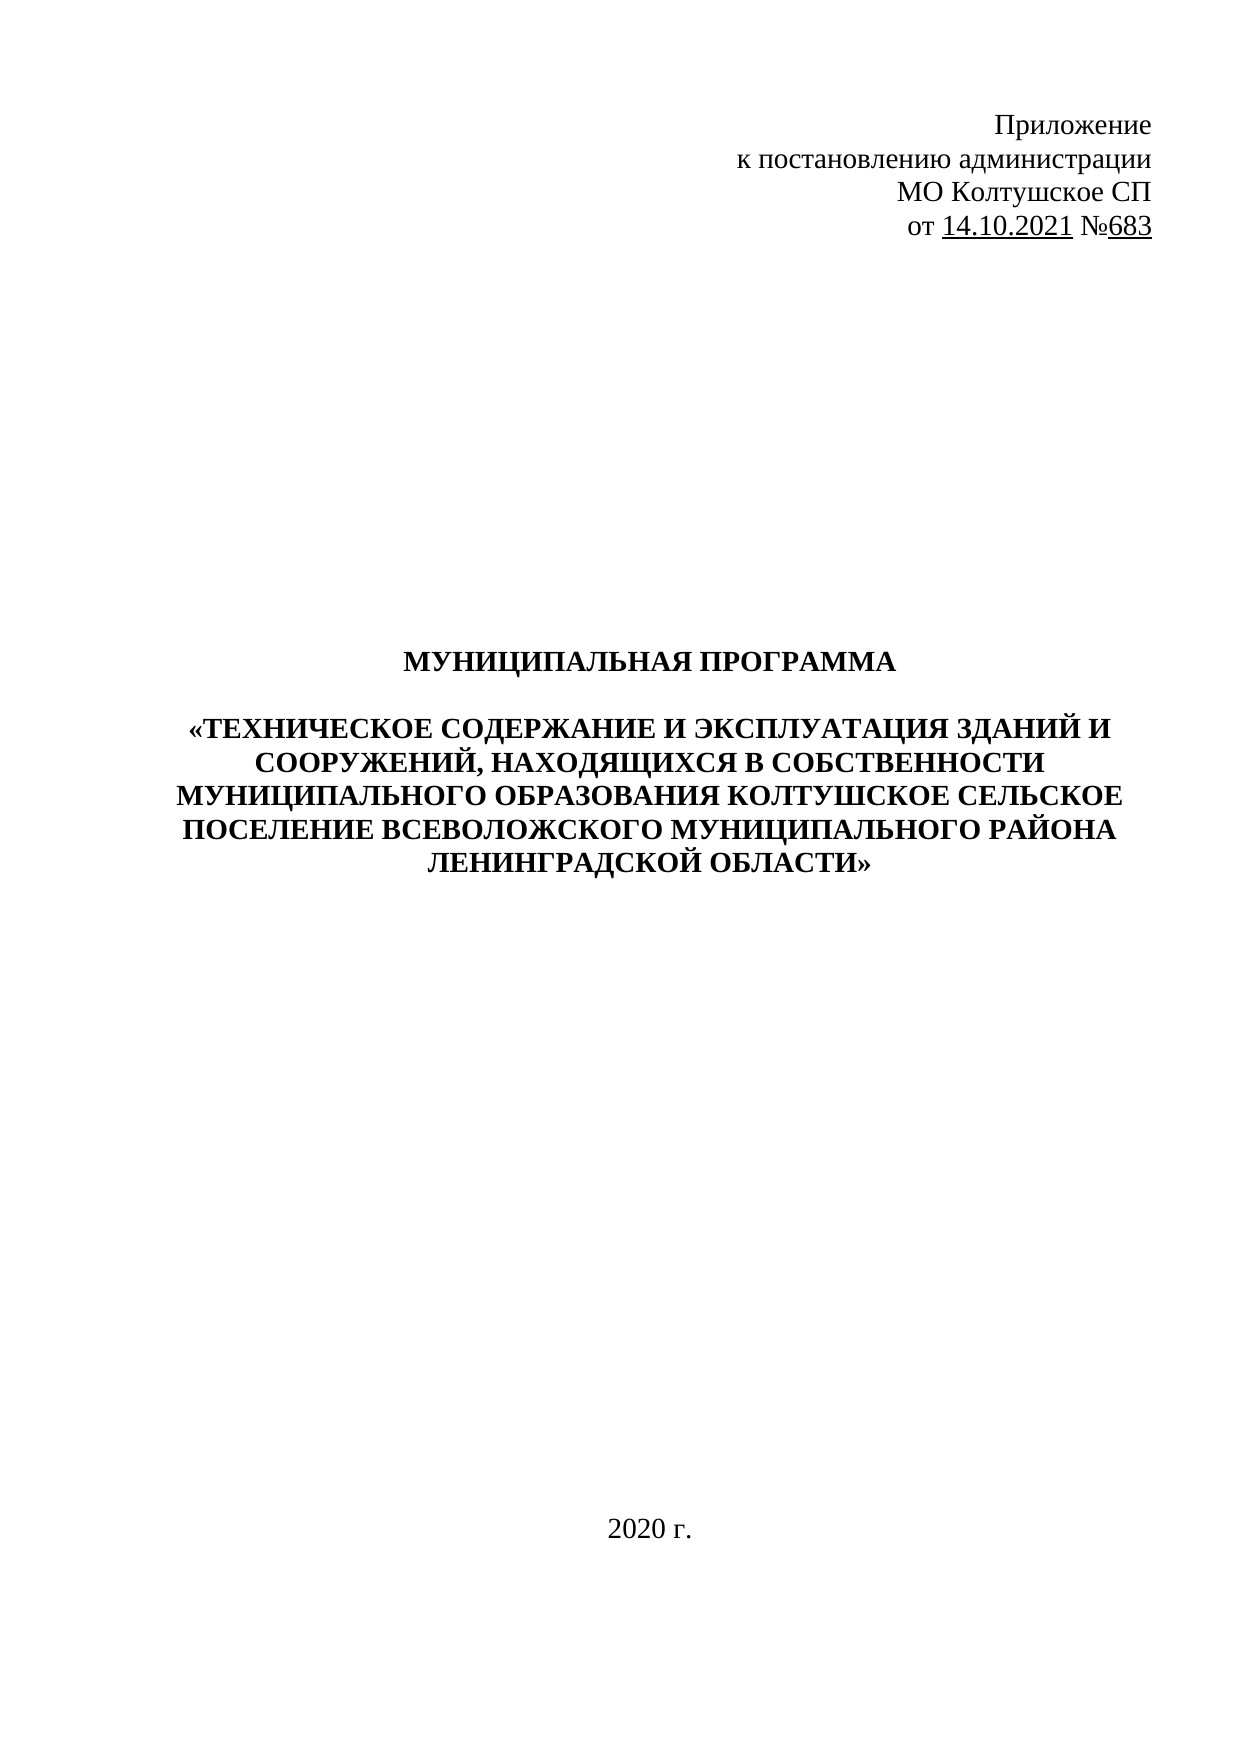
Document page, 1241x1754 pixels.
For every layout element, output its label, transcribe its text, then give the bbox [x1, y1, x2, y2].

text МО Колтушское СП [148, 174, 1152, 208]
text к постановлению администрации [148, 141, 1152, 174]
text «ТЕХНИЧЕСКОЕ СОДЕРЖАНИЕ И ЭКСПЛУАТАЦИЯ ЗДАНИЙ И СООРУЖЕНИЙ, НАХОДЯЩИХСЯ В СОБСТВЕННОСТИ МУНИЦИПАЛЬНОГО ОБРАЗОВАНИЯ КОЛТУШСКОЕ СЕЛЬСКОЕ ПОСЕЛЕНИЕ ВСЕВОЛОЖСКОГО МУНИЦИПАЛЬНОГО РАЙОНА ЛЕНИНГРАДСКОЙ ОБЛАСТИ» [148, 711, 1152, 879]
text 2020 г. [148, 1511, 1152, 1545]
text МУНИЦИПАЛЬНАЯ ПРОГРАММА [148, 644, 1152, 678]
text от 14.10.2021 №683 [148, 208, 1152, 242]
text Приложение [148, 107, 1152, 141]
